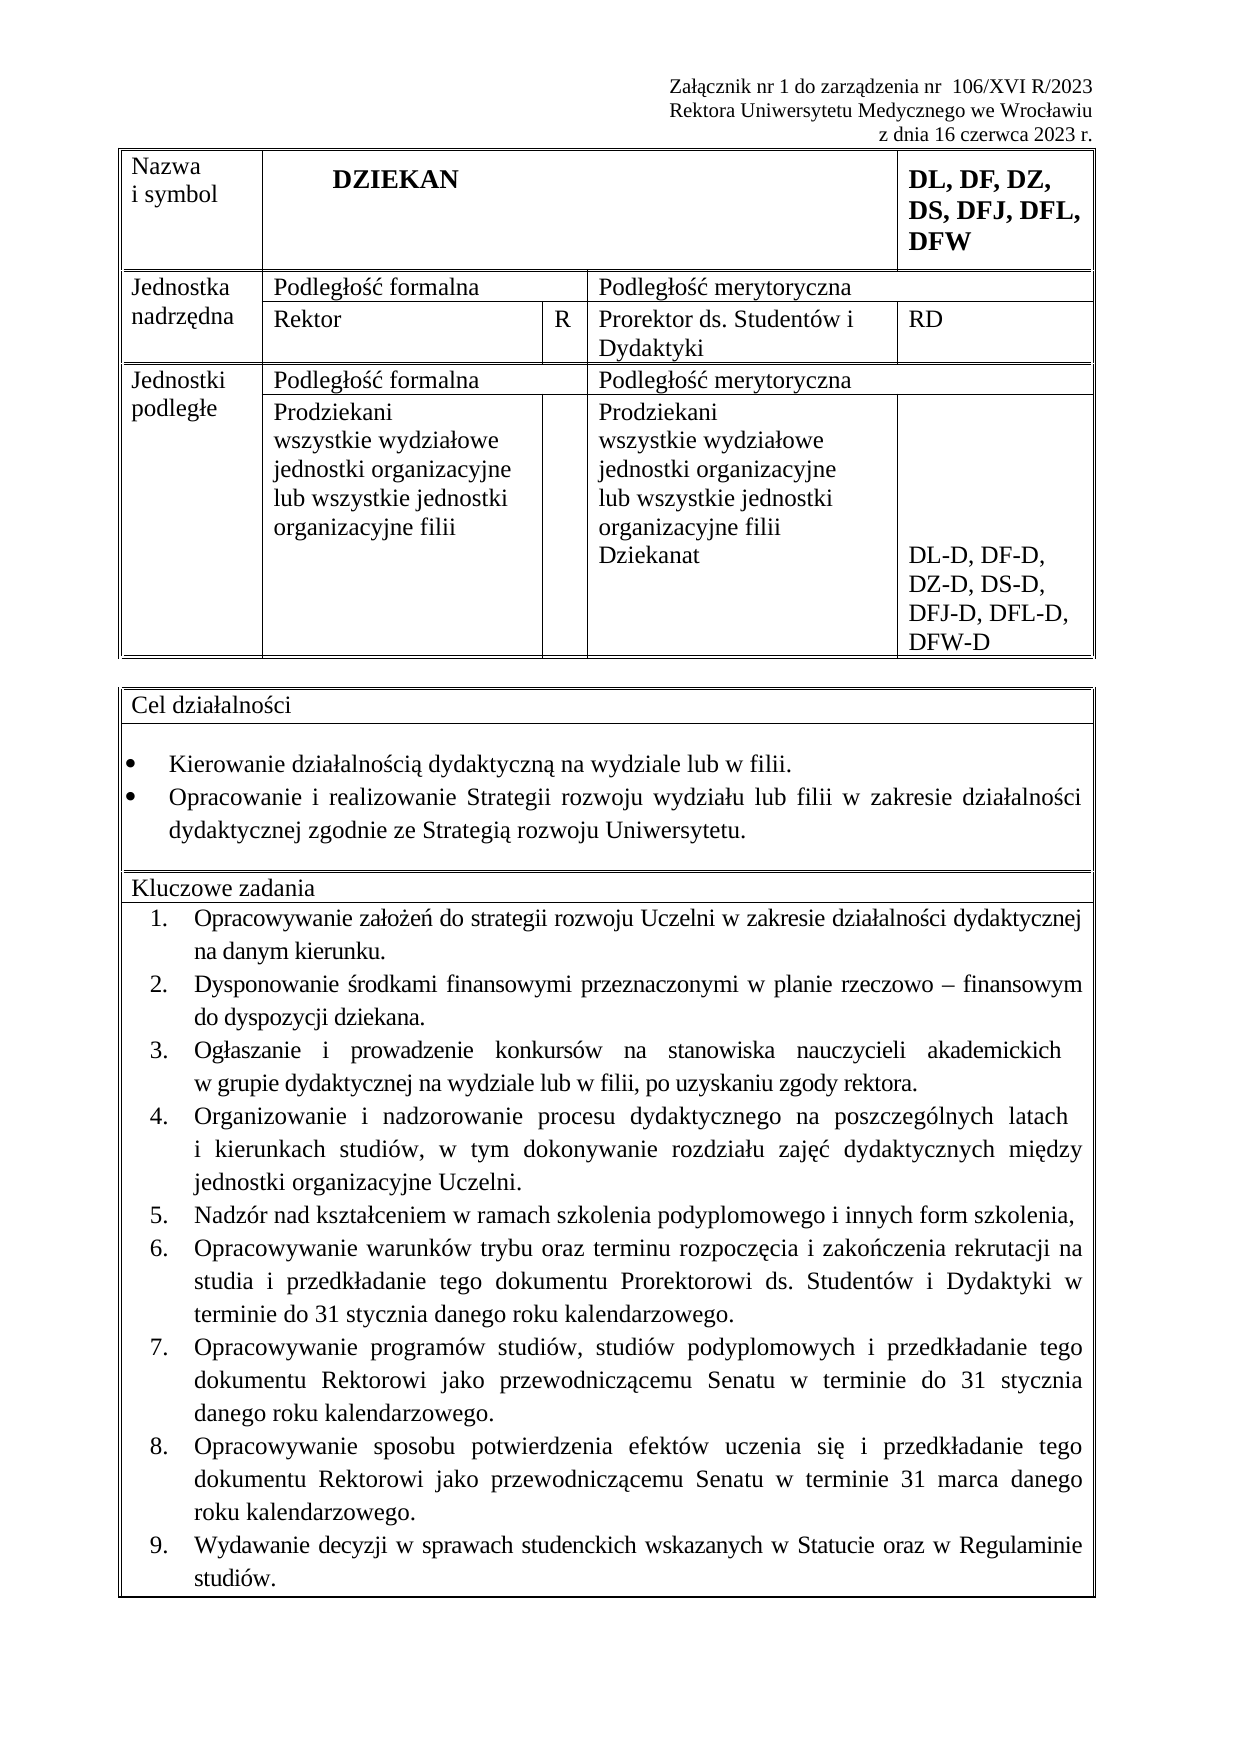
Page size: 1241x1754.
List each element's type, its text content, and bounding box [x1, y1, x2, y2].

table_cell Kierowanie działalnością dydaktyczną na wydziale lub w filii. Opracowanie i realizowanie Strategii rozwoju wydziału lub filii w zakresie działalności dydaktycznej zgodnie ze Strategią rozwoju Uniwersytetu. [122, 724, 1093, 870]
table_cell Jednostka nadrzędna [120, 269, 262, 362]
table_header Nazwa i symbol [122, 151, 262, 269]
table_cell R [543, 302, 587, 362]
table_cell Prorektor ds. Studentów i Dydaktyki [588, 302, 897, 362]
table_cell Podległość formalna [263, 365, 587, 393]
table_cell RD [898, 302, 1093, 362]
table_header DZIEKAN [263, 151, 897, 269]
table_cell [120, 655, 1094, 687]
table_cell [122, 903, 1093, 1596]
table_cell Prodziekani wszystkie wydziałowe jednostki organizacyjne lub wszystkie jednostki organizacyjne filii Dziekanat [588, 395, 897, 655]
table_cell Prodziekani wszystkie wydziałowe jednostki organizacyjne lub wszystkie jednostki organizacyjne filii [263, 395, 542, 655]
table_cell DL-D, DF-D, DZ-D, DS-D, DFJ-D, DFL-D, DFW-D [898, 395, 1093, 655]
table_cell Jednostki podległe [122, 362, 262, 655]
table_cell [543, 395, 587, 655]
table_cell Podległość formalna [263, 272, 587, 301]
table_cell Cel działalności [120, 687, 1094, 723]
table_cell Podległość merytoryczna [588, 362, 1093, 393]
table_header DL, DF, DZ, DS, DFJ, DFL, DFW [898, 151, 1093, 269]
table_cell Rektor [263, 302, 542, 362]
table_cell Kluczowe zadania [120, 870, 1094, 902]
table_cell Podległość merytoryczna [588, 269, 1094, 301]
